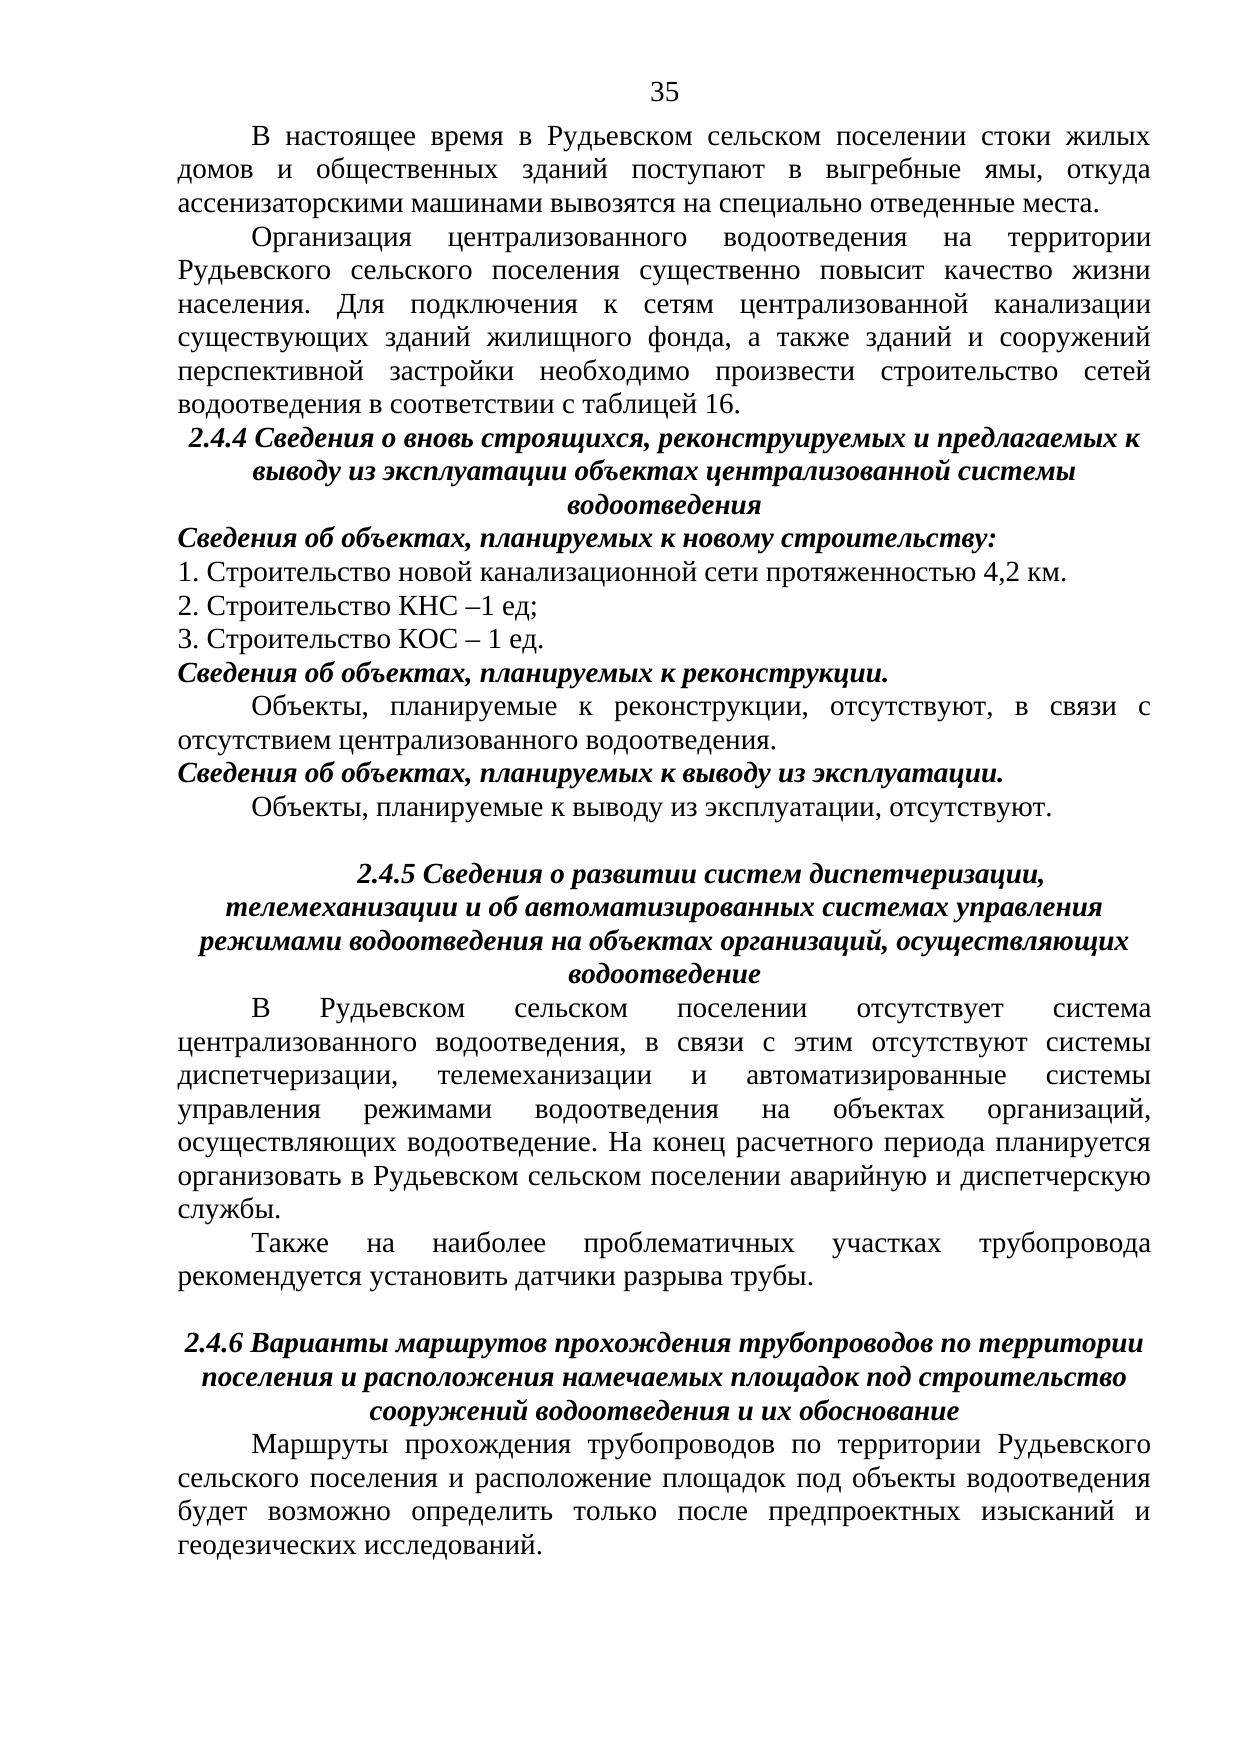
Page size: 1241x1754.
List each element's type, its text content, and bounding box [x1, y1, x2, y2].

text 2.4.5 Сведения о развитии систем диспетчеризации, телемеханизации и об автоматизированных системах управления режимами водоотведения на объектах организаций, осуществляющих водоотведение [177, 856, 1152, 990]
text В настоящее время в Рудьевском сельском поселении стоки жилых домов и общественных зданий поступают в выгребные ямы, откуда ассенизаторскими машинами вывозятся на специально отведенные места. [177, 118, 1152, 219]
text Также на наиболее проблематичных участках трубопровода рекомендуется установить датчики разрыва трубы. [177, 1225, 1152, 1292]
text В Рудьевском сельском поселении отсутствует система централизованного водоотведения, в связи с этим отсутствуют системы диспетчеризации, телемеханизации и автоматизированные системы управления режимами водоотведения на объектах организаций, осуществляющих водоотведение. На конец расчетного периода планируется организовать в Рудьевском сельском поселении аварийную и диспетчерскую службы. [177, 990, 1152, 1225]
text Организация централизованного водоотведения на территории Рудьевского сельского поселения существенно повысит качество жизни населения. Для подключения к сетям централизованной канализации существующих зданий жилищного фонда, а также зданий и сооружений перспективной застройки необходимо произвести строительство сетей водоотведения в соответствии с таблицей 16. [177, 219, 1152, 420]
text Объекты, планируемые к реконструкции, отсутствуют, в связи с отсутствием централизованного водоотведения. [177, 688, 1152, 755]
text 2.4.4 Сведения о вновь строящихся, реконструируемых и предлагаемых к выводу из эксплуатации объектах централизованной системы водоотведения [177, 420, 1152, 521]
text Сведения об объектах, планируемых к новому строительству: [177, 521, 1152, 554]
text Объекты, планируемые к выводу из эксплуатации, отсутствуют. [177, 789, 1152, 822]
text 2.4.6 Варианты маршрутов прохождения трубопроводов по территории поселения и расположения намечаемых площадок под строительство сооружений водоотведения и их обоснование [177, 1326, 1152, 1426]
text Маршруты прохождения трубопроводов по территории Рудьевского сельского поселения и расположение площадок под объекты водоотведения будет возможно определить только после предпроектных изысканий и геодезических исследований. [177, 1426, 1152, 1560]
text 3. Строительство КОС – 1 ед. [177, 621, 1152, 655]
text 2. Строительство КНС –1 ед; [177, 588, 1152, 621]
text Сведения об объектах, планируемых к выводу из эксплуатации. [177, 755, 1152, 789]
text Сведения об объектах, планируемых к реконструкции. [177, 655, 1152, 688]
text 1. Строительство новой канализационной сети протяженностью 4,2 км. [177, 554, 1152, 588]
